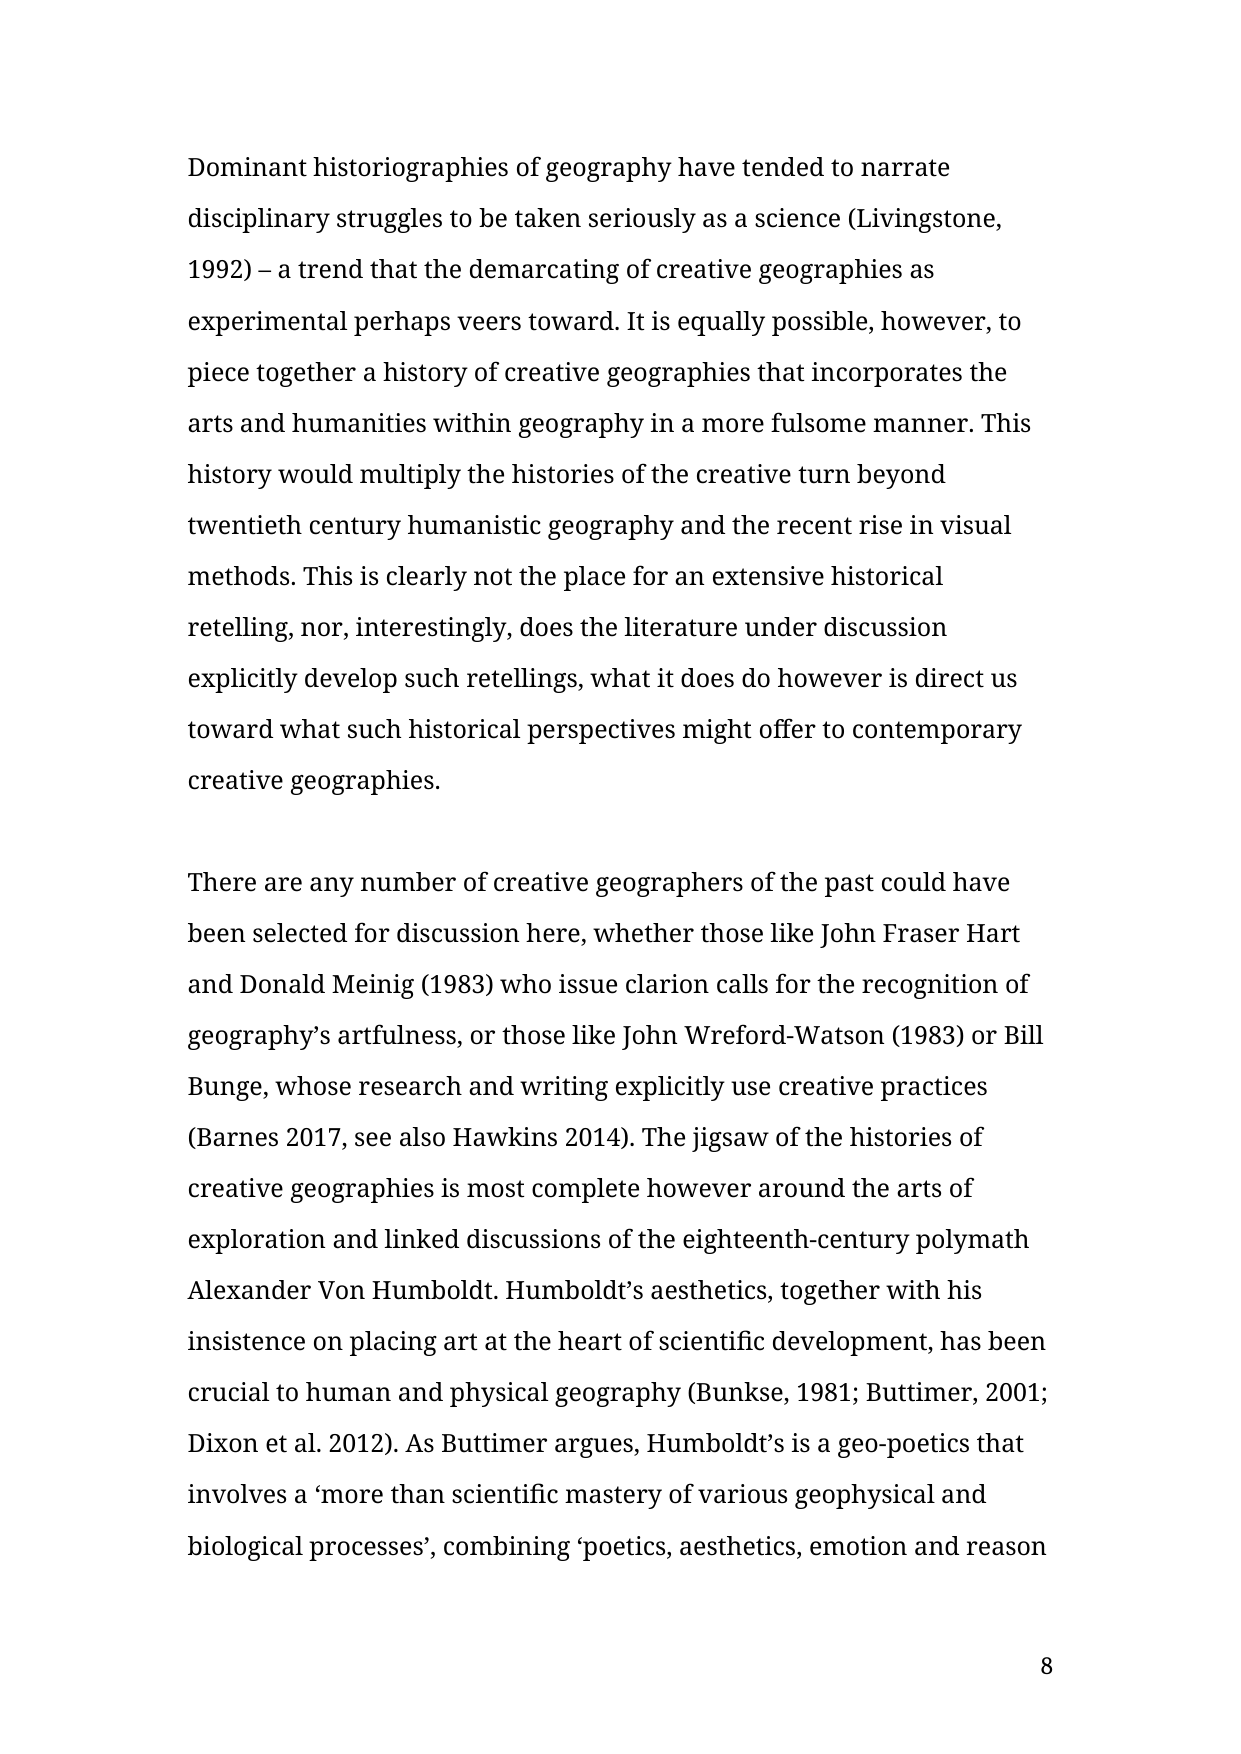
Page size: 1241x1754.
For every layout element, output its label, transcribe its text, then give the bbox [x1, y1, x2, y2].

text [187, 864, 1053, 1562]
text Dominant historiographies of geography have tended to narrate disciplinary struggles to be taken seriously as a science (Livingstone, 1992) – a trend that the demarcating of creative geographies as experimental perhaps veers toward. It is equally possible, however, to piece together a history of creative geographies that incorporates the arts and humanities within geography in a more fulsome manner. This history would multiply the histories of the creative turn beyond twentieth century humanistic geography and the recent rise in visual methods. This is clearly not the place for an extensive historical retelling, nor, interestingly, does the literature under discussion explicitly develop such retellings, what it does do however is direct us toward what such historical perspectives might offer to contemporary creative geographies. [187, 150, 1053, 797]
